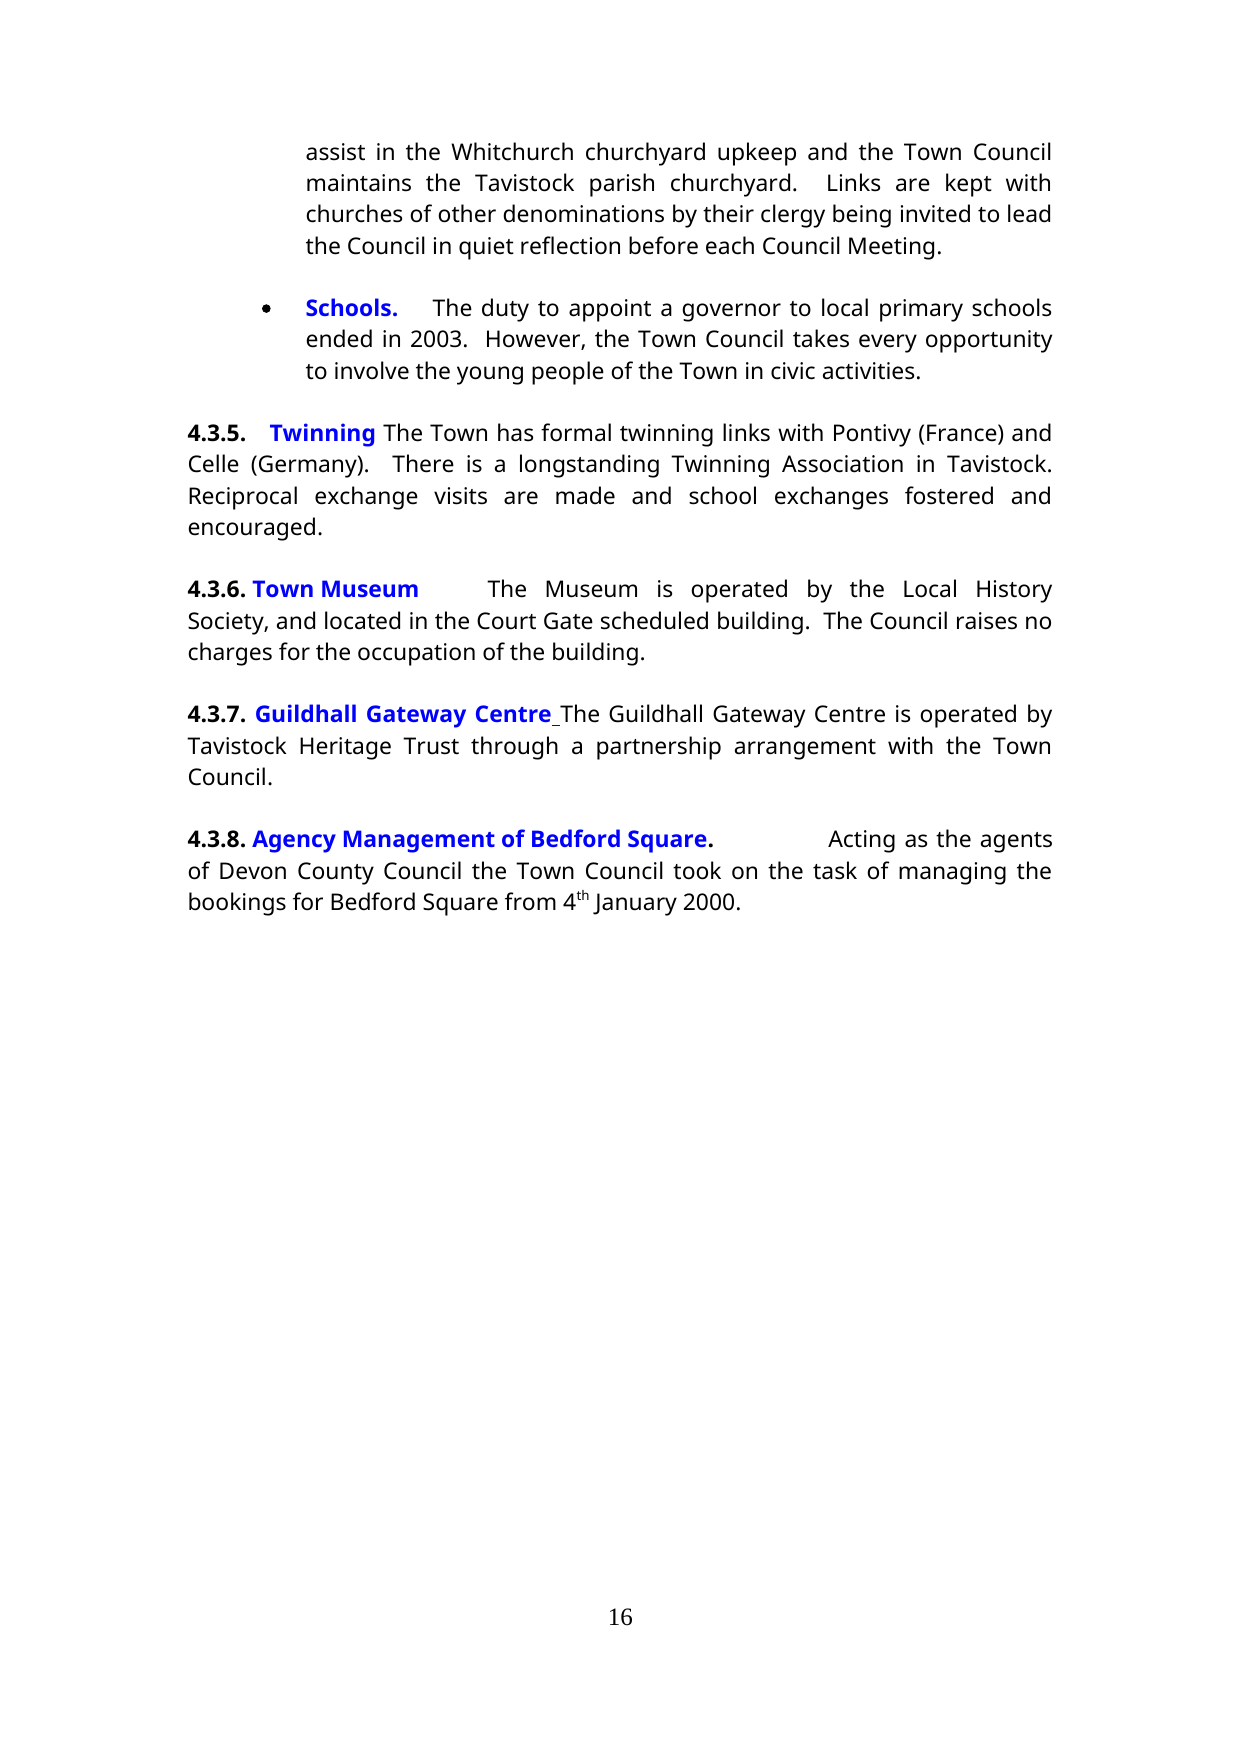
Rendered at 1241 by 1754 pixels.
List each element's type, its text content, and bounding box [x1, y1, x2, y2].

text 4.3.8. Agency Management of Bedford Square. Acting as the agents of Devon County Council the Town Council took on the task of managing the bookings for Bedford Square from 4th January 2000. [187, 823, 1053, 917]
text 4.3.6. Town Museum The Museum is operated by the Local History Society, and located in the Court Gate scheduled building. The Council raises no charges for the occupation of the building. [187, 573, 1053, 667]
text 4.3.7. Guildhall Gateway Centre The Guildhall Gateway Centre is operated by Tavistock Heritage Trust through a partnership arrangement with the Town Council. [187, 698, 1053, 792]
list Schools. The duty to appoint a governor to local primary schools ended in 2003. However, the Town Council takes every opportunity to involve the young people of the Town in civic activities. [262, 292, 1053, 386]
list Twinning The Town has formal twinning links with Pontivy (France) and Celle (Germany). There is a longstanding Twinning Association in Tavistock. Reciprocal exchange visits are made and school exchanges fostered and encouraged. [187, 417, 1053, 542]
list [262, 136, 1053, 261]
